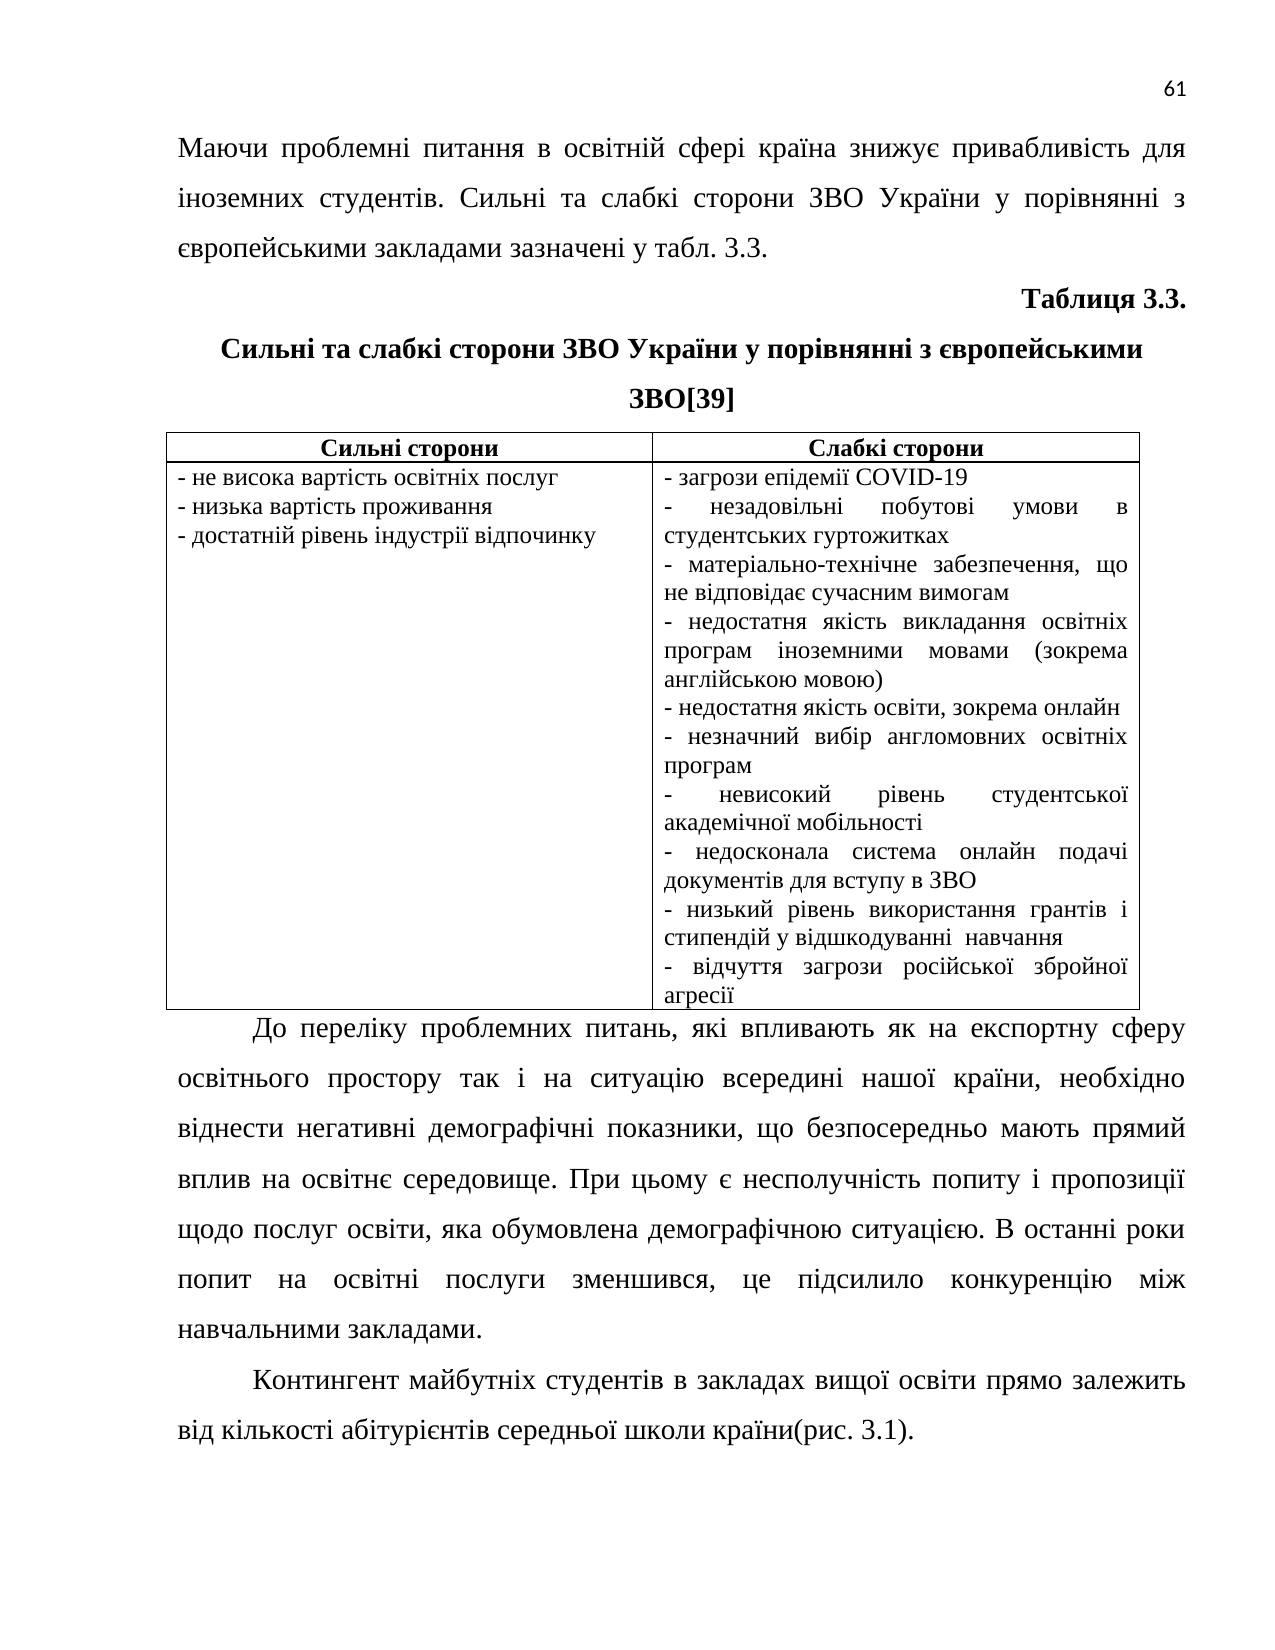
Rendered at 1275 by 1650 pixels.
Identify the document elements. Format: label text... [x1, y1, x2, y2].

table_cell - не висока вартість освітніх послуг - низька вартість проживання - достатній рівень індустрії відпочинку [167, 463, 652, 1009]
table_cell - загрози епідемії COVID-19 - незадовільні побутові умови в студентських гуртожитках - матеріально-технічне забезпечення, що не відповідає сучасним вимогам - недостатня якість викладання освітніх програм іноземними мовами (зокрема англійською мовою) - недостатня якість освіти, зокрема онлайн - незначний вибір англомовних освітніх програм - невисокий рівень студентської академічної мобільності - недосконала система онлайн подачі документів для вступу в ЗВО - низький рівень використання грантів і стипендій у відшкодуванні навчання - відчуття загрози російської збройної агресії [653, 463, 1139, 1009]
text Сильні та слабкі сторони ЗВО України у порівнянні з європейськими ЗВО[39] [177, 331, 1186, 415]
table_header Слабкі сторони [653, 433, 1139, 461]
text До переліку проблемних питань, які впливають як на експортну сферу освітнього простору так і на ситуацію всередині нашої країни, необхідно віднести негативні демографічні показники, що безпосередньо мають прямий вплив на освітнє середовище. При цьому є несполучність попиту і пропозиції щодо послуг освіти, яка обумовлена демографічною ситуацією. В останні роки попит на освітні послуги зменшився, це підсилило конкуренцію між навчальними закладами. [177, 1010, 1186, 1345]
text Таблиця 3.3. [177, 281, 1186, 314]
table_header Сильні сторони [167, 433, 652, 461]
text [177, 130, 1186, 264]
text Контингент майбутніх студентів в закладах вищої освіти прямо залежить від кількості абітурієнтів середньої школи країни(рис. 3.1). [177, 1362, 1186, 1446]
